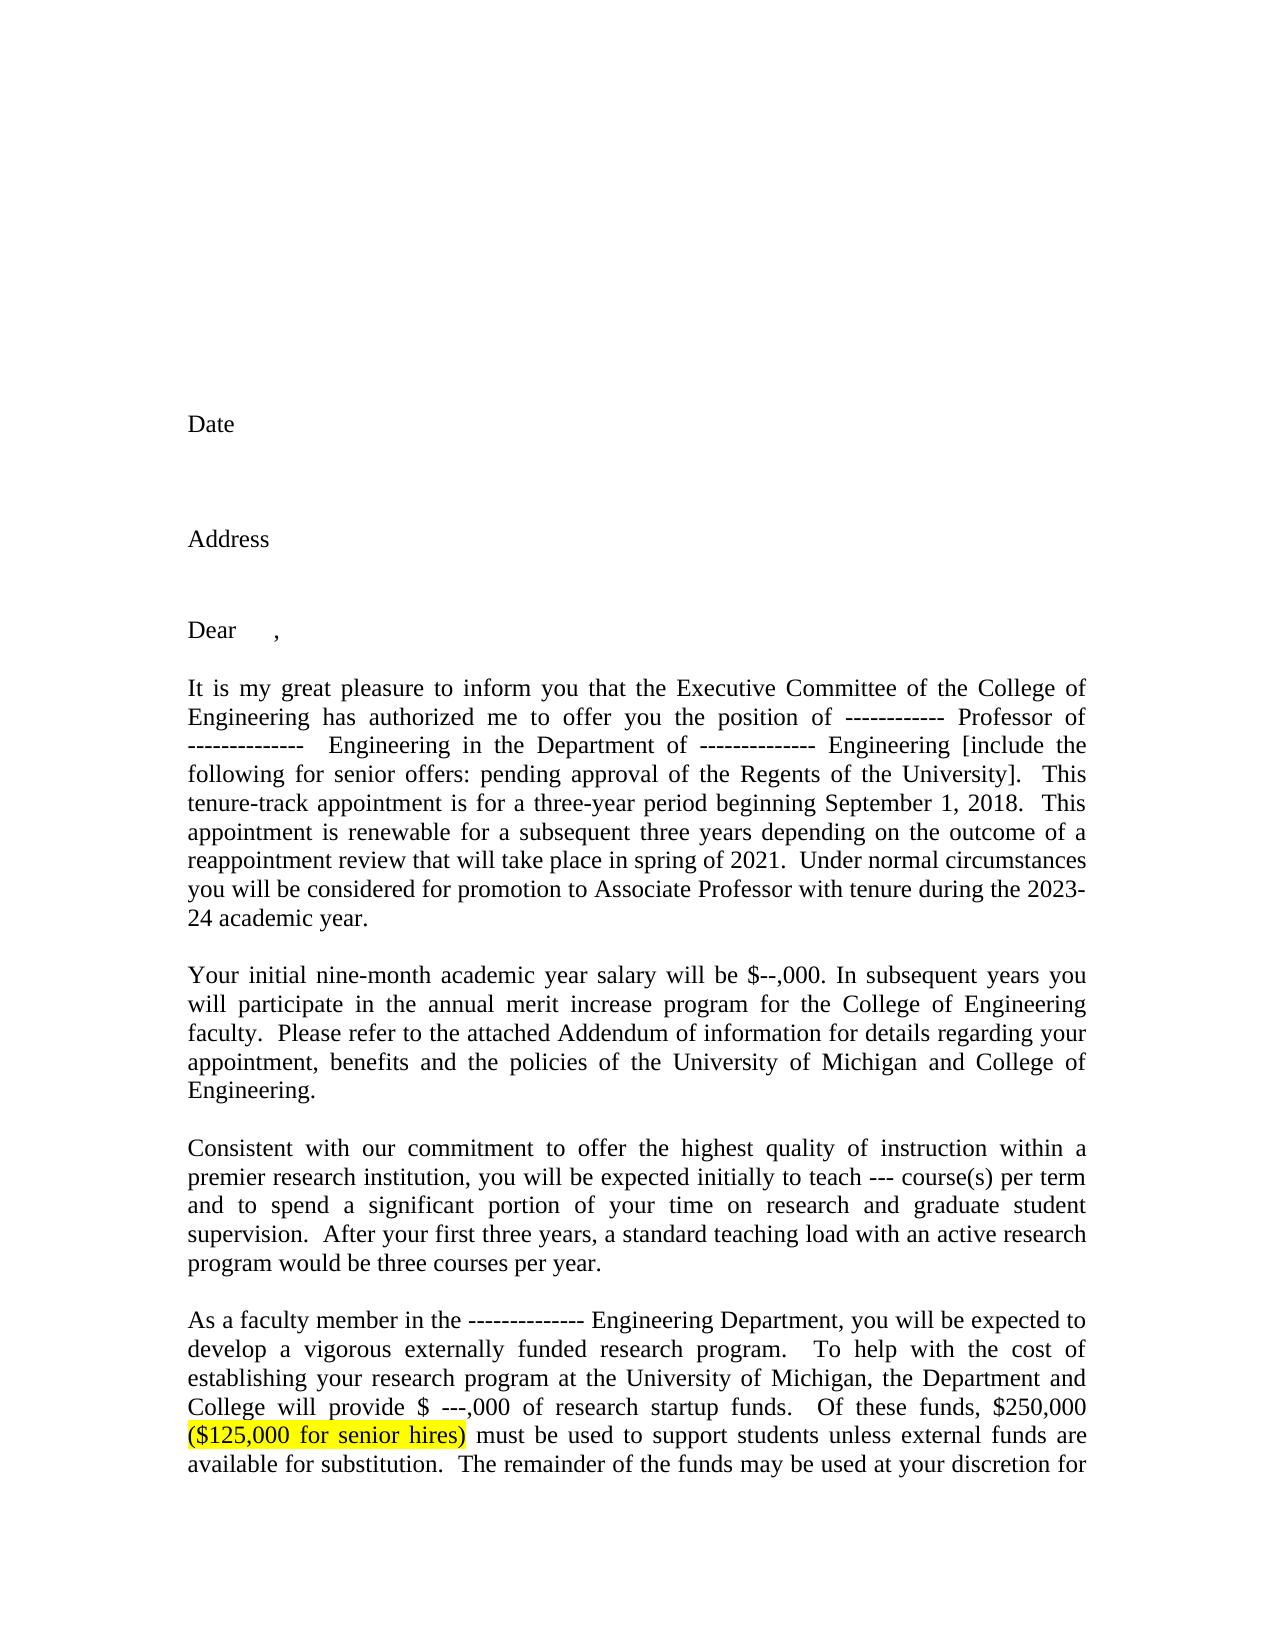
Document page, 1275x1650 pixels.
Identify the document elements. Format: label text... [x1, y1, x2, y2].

text It is my great pleasure to inform you that the Executive Committee of the College of Engineering has authorized me to offer you the position of ------------ Professor of -------------- Engineering in the Department of -------------- Engineering [include the following for senior offers: pending approval of the Regents of the University]. This tenure-track appointment is for a three-year period beginning September 1, 2018. This appointment is renewable for a subsequent three years depending on the outcome of a reappointment review that will take place in spring of 2021. Under normal circumstances you will be considered for promotion to Associate Professor with tenure during the 2023-24 academic year. [187, 673, 1087, 932]
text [187, 1305, 1087, 1478]
text Your initial nine-month academic year salary will be $--,000. In subsequent years you will participate in the annual merit increase program for the College of Engineering faculty. Please refer to the attached Addendum of information for details regarding your appointment, benefits and the policies of the University of Michigan and College of Engineering. [187, 960, 1087, 1104]
text Address [187, 524, 1087, 552]
text Consistent with our commitment to offer the highest quality of instruction within a premier research institution, you will be expected initially to teach --- course(s) per term and to spend a significant portion of your time on research and graduate student supervision. After your first three years, a standard teaching load with an active research program would be three courses per year. [187, 1133, 1087, 1277]
text Date [187, 409, 1087, 437]
text Dear , [187, 615, 1087, 644]
